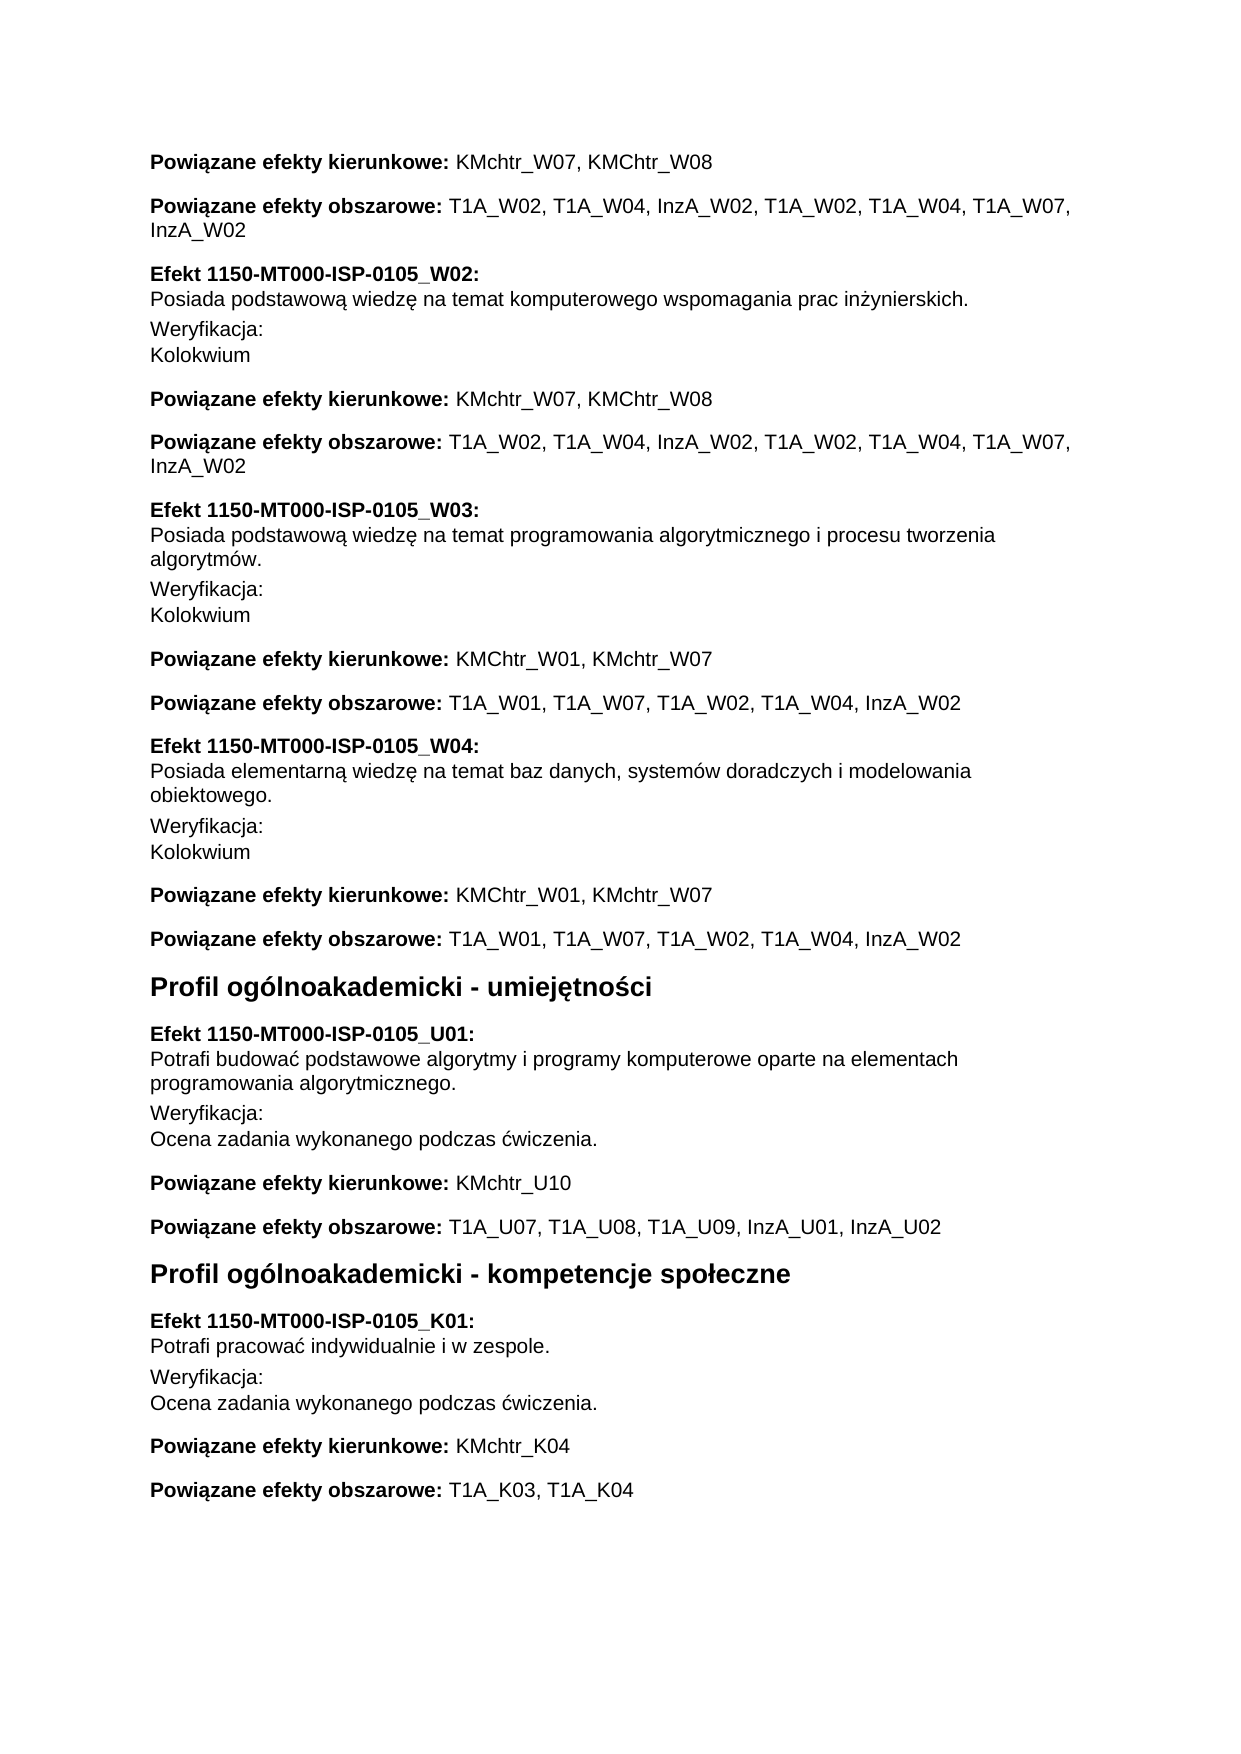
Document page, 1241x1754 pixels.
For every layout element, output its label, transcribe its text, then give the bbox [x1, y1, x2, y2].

subtitle Profil ogólnoakademicki - kompetencje społeczne [150, 1258, 1090, 1289]
subtitle Profil ogólnoakademicki - umiejętności [150, 971, 1090, 1002]
text Efekt 1150-MT000-ISP-0105_U01: [150, 1022, 1090, 1046]
text Powiązane efekty kierunkowe: KMchtr_W07, KMChtr_W08 [150, 150, 1090, 174]
text Powiązane efekty kierunkowe: KMchtr_W07, KMChtr_W08 [150, 386, 1090, 410]
text Powiązane efekty kierunkowe: KMchtr_K04 [150, 1434, 1090, 1458]
text Efekt 1150-MT000-ISP-0105_W03: [150, 498, 1090, 522]
text Posiada podstawową wiedzę na temat programowania algorytmicznego i procesu tworzenia algorytmów. [150, 523, 1090, 571]
text Weryfikacja: [150, 1101, 1090, 1125]
text Efekt 1150-MT000-ISP-0105_K01: [150, 1309, 1090, 1333]
text Ocena zadania wykonanego podczas ćwiczenia. [150, 1391, 1090, 1414]
text Weryfikacja: [150, 577, 1090, 601]
text Powiązane efekty obszarowe: T1A_K03, T1A_K04 [150, 1478, 1090, 1502]
text Efekt 1150-MT000-ISP-0105_W02: [150, 261, 1090, 285]
text Powiązane efekty obszarowe: T1A_W02, T1A_W04, InzA_W02, T1A_W02, T1A_W04, T1A_W07, InzA_W02 [150, 430, 1090, 478]
text Powiązane efekty kierunkowe: KMChtr_W01, KMchtr_W07 [150, 883, 1090, 907]
text Posiada podstawową wiedzę na temat komputerowego wspomagania prac inżynierskich. [150, 286, 1090, 310]
text Kolokwium [150, 603, 1090, 627]
text Powiązane efekty kierunkowe: KMchtr_U10 [150, 1171, 1090, 1195]
text Weryfikacja: [150, 1364, 1090, 1388]
text Kolokwium [150, 343, 1090, 367]
text Powiązane efekty obszarowe: T1A_W01, T1A_W07, T1A_W02, T1A_W04, InzA_W02 [150, 927, 1090, 951]
text Powiązane efekty obszarowe: T1A_U07, T1A_U08, T1A_U09, InzA_U01, InzA_U02 [150, 1214, 1090, 1238]
text Powiązane efekty kierunkowe: KMChtr_W01, KMchtr_W07 [150, 647, 1090, 671]
text Potrafi budować podstawowe algorytmy i programy komputerowe oparte na elementach programowania algorytmicznego. [150, 1047, 1090, 1095]
text Powiązane efekty obszarowe: T1A_W01, T1A_W07, T1A_W02, T1A_W04, InzA_W02 [150, 691, 1090, 714]
text Weryfikacja: [150, 317, 1090, 341]
text Ocena zadania wykonanego podczas ćwiczenia. [150, 1127, 1090, 1151]
text Weryfikacja: [150, 813, 1090, 837]
text Powiązane efekty obszarowe: T1A_W02, T1A_W04, InzA_W02, T1A_W02, T1A_W04, T1A_W07, InzA_W02 [150, 194, 1090, 242]
text Potrafi pracować indywidualnie i w zespole. [150, 1334, 1090, 1358]
text Efekt 1150-MT000-ISP-0105_W04: [150, 734, 1090, 758]
text Kolokwium [150, 839, 1090, 863]
text Posiada elementarną wiedzę na temat baz danych, systemów doradczych i modelowania obiektowego. [150, 759, 1090, 807]
